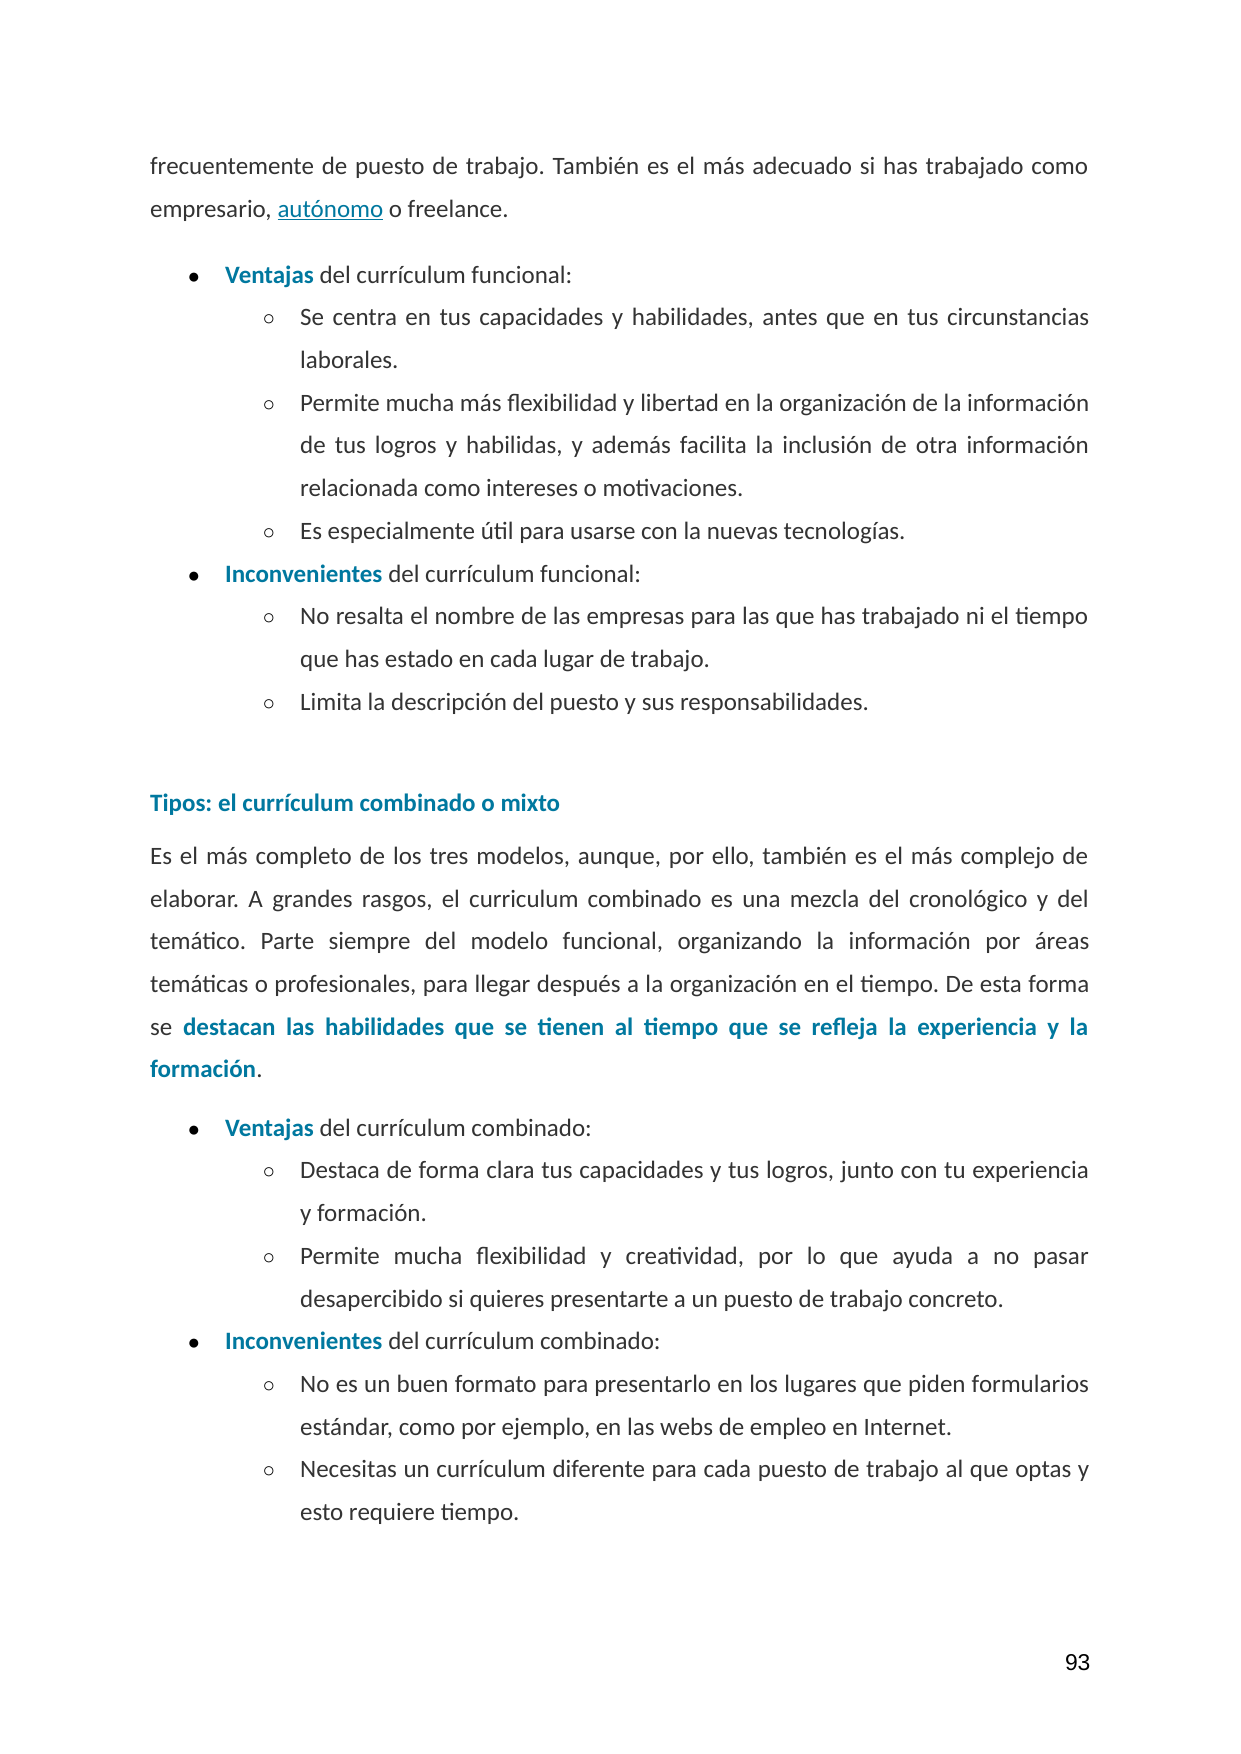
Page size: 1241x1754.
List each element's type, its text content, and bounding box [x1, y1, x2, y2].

list Limita la descripción del puesto y sus responsabilidades. [262, 686, 1090, 716]
list Inconvenientes del currículum funcional: [187, 558, 1090, 588]
list Necesitas un currículum diferente para cada puesto de trabajo al que optas y esto requiere tiempo. [262, 1454, 1090, 1527]
list Permite mucha más flexibilidad y libertad en la organización de la información de tus logros y habilidas, y además facilita la inclusión de otra información relacionada como intereses o motivaciones. [262, 387, 1090, 503]
list Destaca de forma clara tus capacidades y tus logros, junto con tu experiencia y formación. [262, 1155, 1090, 1228]
text Es el más completo de los tres modelos, aunque, por ello, también es el más complejo de elaborar. A grandes rasgos, el curriculum combinado es una mezcla del cronológico y del temático. Parte siempre del modelo funcional, organizando la información por áreas temáticas o profesionales, para llegar después a la organización en el tiempo. De esta forma se destacan las habilidades que se tienen al tiempo que se refleja la experiencia y la formación. [150, 840, 1090, 1084]
list No es un buen formato para presentarlo en los lugares que piden formularios estándar, como por ejemplo, en las webs de empleo en Internet. [262, 1368, 1090, 1441]
list Permite mucha flexibilidad y creatividad, por lo que ayuda a no pasar desapercibido si quieres presentarte a un puesto de trabajo concreto. [262, 1240, 1090, 1313]
list Se centra en tus capacidades y habilidades, antes que en tus circunstancias laborales. [262, 302, 1090, 375]
list No resalta el nombre de las empresas para las que has trabajado ni el tiempo que has estado en cada lugar de trabajo. [262, 601, 1090, 674]
list Inconvenientes del currículum combinado: [187, 1326, 1090, 1356]
list Ventajas del currículum combinado: [187, 1112, 1090, 1142]
list Es especialmente útil para usarse con la nuevas tecnologías. [262, 515, 1090, 546]
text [150, 150, 1090, 223]
text Tipos: el currículum combinado o mixto [150, 787, 1090, 817]
list Ventajas del currículum funcional: [187, 259, 1090, 289]
